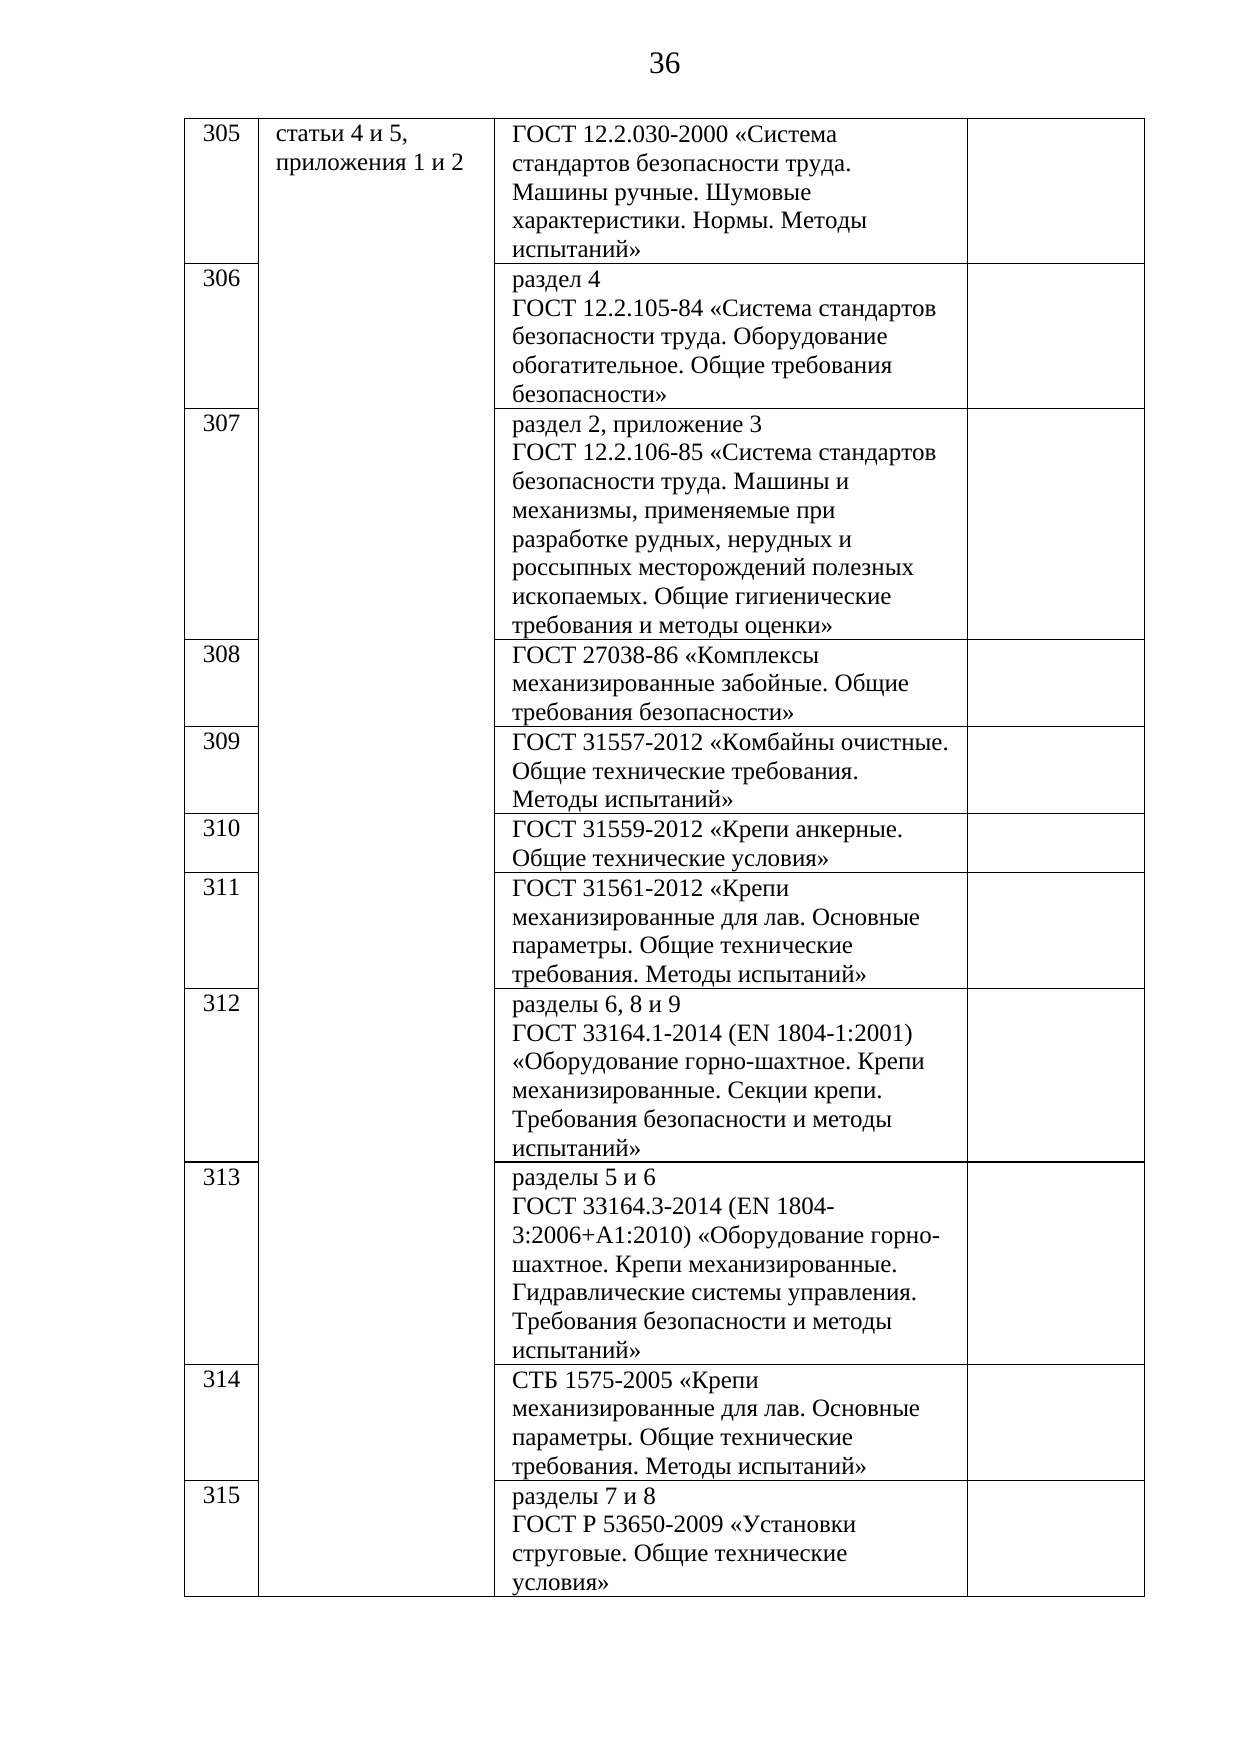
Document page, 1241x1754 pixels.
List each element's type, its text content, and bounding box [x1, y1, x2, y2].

table_cell разделы 7 и 8 ГОСТ Р 53650-2009 «Установки струговые. Общие технические условия» [495, 1481, 967, 1596]
table_cell ГОСТ 12.2.030-2000 «Система стандартов безопасности труда. Машины ручные. Шумовые характеристики. Нормы. Методы испытаний» [495, 119, 967, 263]
table_cell [185, 989, 258, 1161]
table_cell [968, 409, 1144, 639]
table_cell [968, 814, 1144, 872]
table_cell [185, 1481, 258, 1596]
table_cell ГОСТ 27038-86 «Комплексы механизированные забойные. Общие требования безопасности» [495, 640, 967, 726]
table_cell [185, 119, 258, 263]
table_cell раздел 2, приложение 3 ГОСТ 12.2.106-85 «Система стандартов безопасности труда. Машины и механизмы, применяемые при разработке рудных, нерудных и россыпных месторождений полезных ископаемых. Общие гигиенические требования и методы оценки» [495, 409, 967, 639]
table_cell [185, 264, 258, 408]
table_cell [185, 727, 258, 813]
table_cell [185, 640, 258, 726]
table_cell ГОСТ 31557-2012 «Комбайны очистные. Общие технические требования. Методы испытаний» [495, 727, 967, 813]
table_cell раздел 4 ГОСТ 12.2.105-84 «Система стандартов безопасности труда. Оборудование обогатительное. Общие требования безопасности» [495, 264, 967, 408]
table_cell [968, 989, 1144, 1161]
table_cell [185, 409, 258, 639]
table_cell [968, 1481, 1144, 1596]
table_cell [968, 1163, 1144, 1364]
table_cell [968, 727, 1144, 813]
table_cell ГОСТ 31561-2012 «Крепи механизированные для лав. Основные параметры. Общие технические требования. Методы испытаний» [495, 873, 967, 988]
table_cell [968, 640, 1144, 726]
table_cell [968, 264, 1144, 408]
table_cell СТБ 1575-2005 «Крепи механизированные для лав. Основные параметры. Общие технические требования. Методы испытаний» [495, 1365, 967, 1480]
table_cell [968, 119, 1144, 263]
table_cell статьи 4 и 5, приложения 1 и 2 [259, 119, 494, 1596]
table_cell [968, 873, 1144, 988]
table_cell ГОСТ 31559-2012 «Крепи анкерные. Общие технические условия» [495, 814, 967, 872]
table_cell [968, 1365, 1144, 1480]
table_cell [185, 873, 258, 988]
table_cell разделы 6, 8 и 9 ГОСТ 33164.1-2014 (EN 1804-1:2001) «Оборудование горно-шахтное. Крепи механизированные. Секции крепи. Требования безопасности и методы испытаний» [495, 989, 967, 1161]
table_cell разделы 5 и 6 ГОСТ 33164.3-2014 (EN 1804- 3:2006+А1:2010) «Оборудование горно-шахтное. Крепи механизированные. Гидравлические системы управления. Требования безопасности и методы испытаний» [495, 1163, 967, 1364]
table_cell [185, 814, 258, 872]
table_cell [185, 1365, 258, 1480]
table_cell [185, 1163, 258, 1364]
